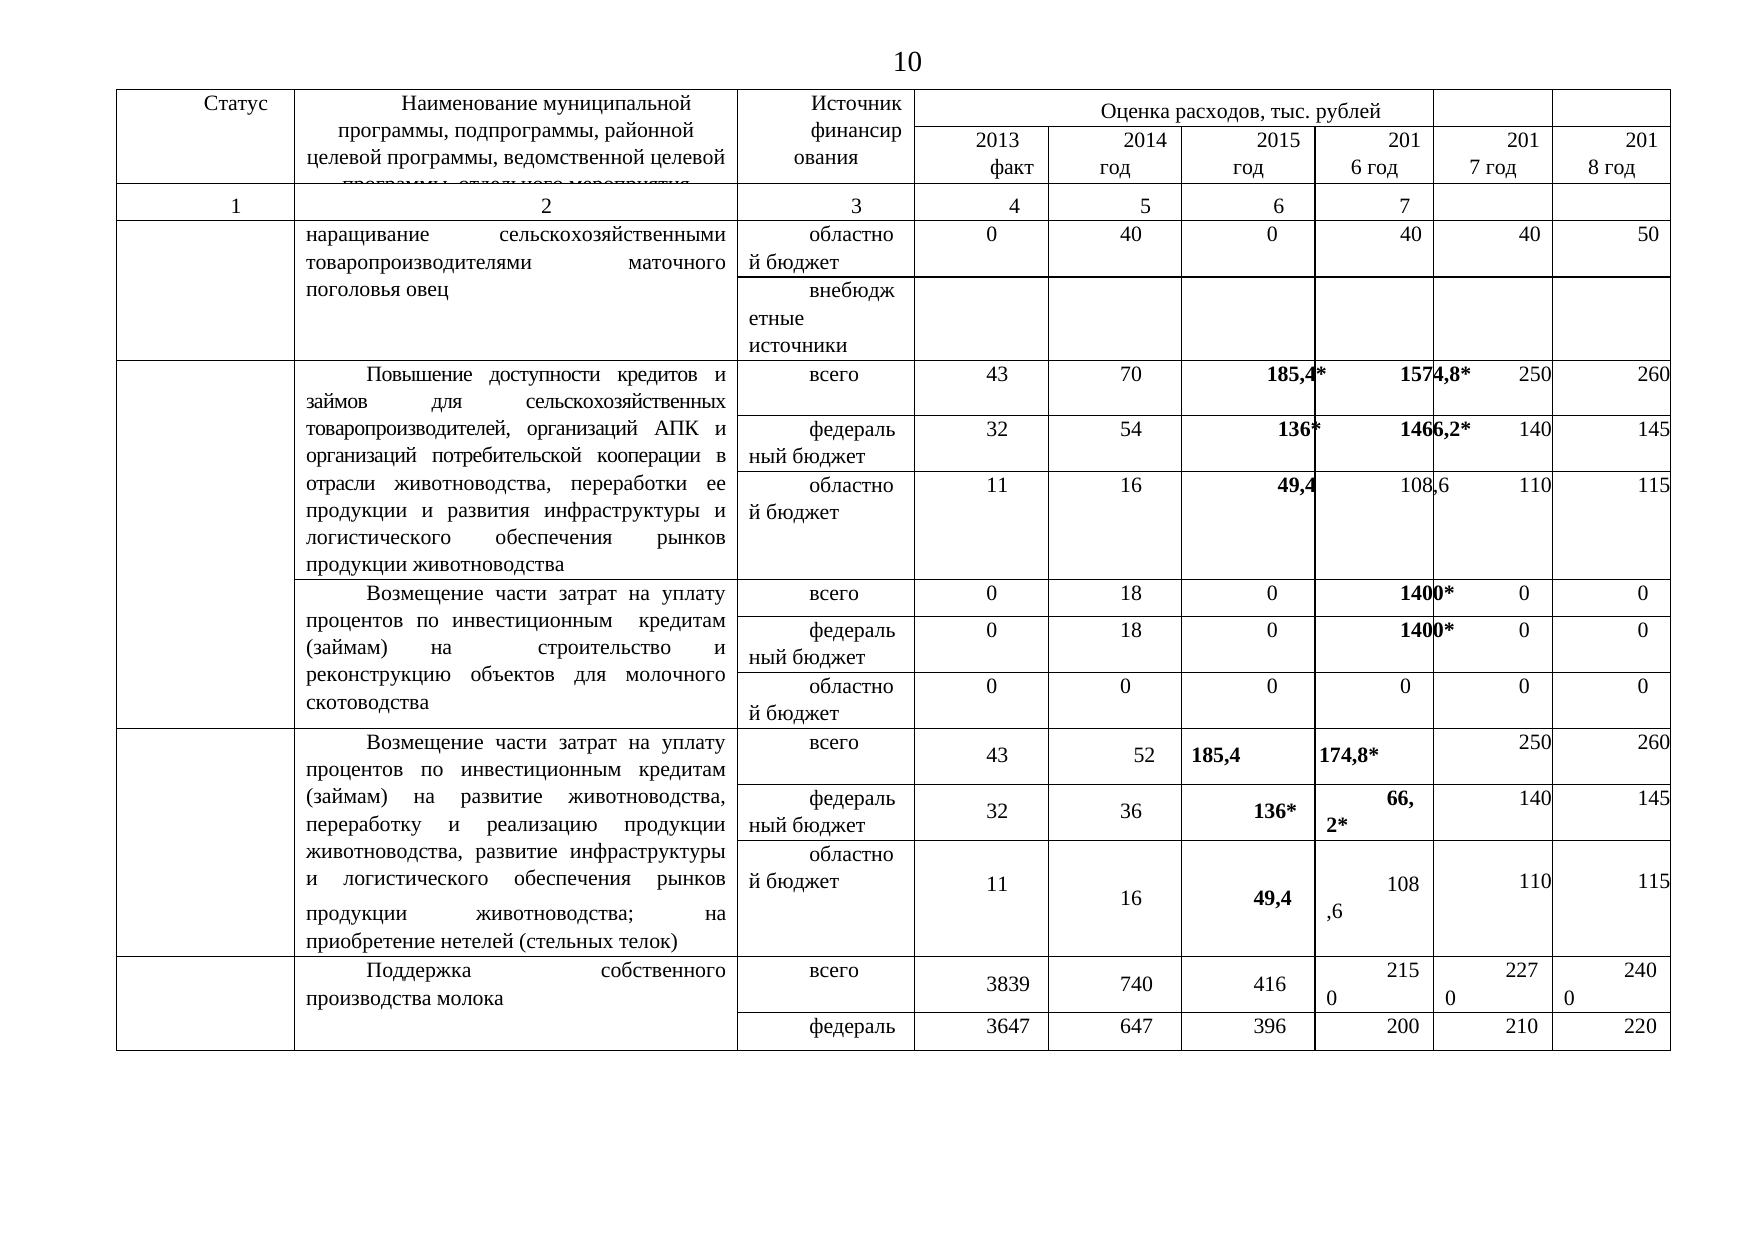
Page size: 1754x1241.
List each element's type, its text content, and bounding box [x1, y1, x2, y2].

table_cell 0 [1553, 580, 1670, 616]
table_cell 2150 [1316, 957, 1433, 1012]
table_cell Повышение доступности кредитов и займов для сельскохозяйственных товаропроизводителей, организаций АПК и организаций потребительской кооперации в отрасли животноводства, переработки ее продукции и развития инфраструктуры и логистического обеспечения рынков продукции животноводства [295, 361, 737, 579]
table_cell 2400 [1553, 957, 1670, 1012]
table_cell 260 [1553, 729, 1670, 783]
table_cell 40 50 [1434, 221, 1552, 276]
table_cell 0 [1182, 673, 1314, 728]
table_cell 3647 [915, 1013, 1048, 1049]
table_cell всего [738, 729, 914, 783]
table_cell 11 [915, 472, 1048, 579]
table_cell 4 [915, 184, 1048, 220]
table_cell 3839 [915, 957, 1048, 1012]
table_cell областной бюджет [738, 841, 914, 956]
table_cell 49,4 [1182, 841, 1314, 956]
table_cell 18 [1049, 580, 1181, 616]
table_cell федеральный бюджет [738, 617, 914, 672]
table_cell 2013 факт [915, 127, 1048, 183]
table_cell областной бюджет [738, 221, 914, 276]
table_cell всего [738, 957, 914, 1012]
table_header [1434, 90, 1552, 126]
table_cell 2014 год [1049, 127, 1181, 183]
table_cell 1400* [1316, 580, 1433, 616]
table_cell 2015 год [1182, 127, 1314, 183]
table_cell федеральный бюджет [738, 1013, 914, 1049]
table_cell 43 [915, 361, 1048, 415]
table_cell 16 [1049, 841, 1181, 956]
table_cell всего [738, 361, 914, 415]
table_cell [117, 361, 294, 579]
table_cell 136* [1182, 416, 1314, 471]
table_cell 1400* [1316, 617, 1433, 672]
table_cell 136* [1182, 785, 1314, 839]
table_cell 3 [738, 184, 914, 220]
table_cell [117, 579, 294, 728]
table_cell 145 [1553, 785, 1670, 839]
table_cell [117, 957, 294, 1049]
table_cell 140 [1434, 416, 1552, 471]
table_cell 70 [1049, 361, 1181, 415]
table_cell областной бюджет [738, 673, 914, 728]
table_cell [1553, 278, 1670, 360]
table_cell 0 [1316, 673, 1433, 728]
table_cell 18 [1049, 617, 1181, 672]
table_cell 0 [1049, 673, 1181, 728]
table_cell 115 [1553, 841, 1670, 956]
table_cell 145 [1553, 416, 1670, 471]
table_cell 2018 год [1553, 127, 1670, 183]
table_cell 0 [1434, 617, 1552, 672]
table_cell 0 [1182, 221, 1314, 276]
table_cell 32 [915, 416, 1048, 471]
table_cell 250 [1434, 729, 1552, 783]
table_cell 5 [1049, 184, 1181, 220]
table_cell [915, 278, 1048, 360]
table_cell 0 [1182, 580, 1314, 616]
table_cell 140 [1434, 785, 1552, 839]
table_cell 32 [915, 785, 1048, 839]
table_cell всего [738, 580, 914, 616]
table_cell 0 [1182, 617, 1314, 672]
table_cell 185,4* [1182, 361, 1314, 415]
table_cell внебюджетные источники [738, 278, 914, 360]
table_cell [1182, 278, 1314, 360]
table_cell 6 [1182, 184, 1314, 220]
table_cell 174,8* [1316, 729, 1433, 783]
table_cell 50 50 [1553, 221, 1670, 276]
table_cell 416 [1182, 957, 1314, 1012]
table_cell 7 [1316, 184, 1433, 220]
table_cell федеральный бюджет [738, 416, 914, 471]
table_cell 740 [1049, 957, 1181, 1012]
table_cell 108,6 [1316, 472, 1433, 579]
table_cell 108,6 [1316, 841, 1433, 956]
table_cell 185,4 [1182, 729, 1314, 783]
table_cell 0 [915, 617, 1048, 672]
table_cell 115 [1553, 472, 1670, 579]
table_cell 0 [1434, 673, 1552, 728]
table_cell [1434, 184, 1552, 220]
table_cell 11 [915, 841, 1048, 956]
table_cell [1553, 184, 1670, 220]
table_cell 0 [915, 221, 1048, 276]
table_cell 0 [1434, 580, 1552, 616]
table_header Статус [117, 90, 294, 183]
table_cell 54 [1049, 416, 1181, 471]
table_cell 260 [1553, 361, 1670, 415]
table_cell [1049, 278, 1181, 360]
table_cell 250 [1434, 361, 1552, 415]
table_cell 2200 [1553, 1013, 1670, 1049]
table_header Оценка расходов, тыс. рублей [915, 90, 1433, 126]
table_cell 110 [1434, 841, 1552, 956]
table_cell 2270 [1434, 957, 1552, 1012]
table_cell 36 [1049, 785, 1181, 839]
table_header [1553, 90, 1670, 126]
table_cell 110 [1434, 472, 1552, 579]
table_cell 66,2* [1316, 785, 1433, 839]
table_cell 396 [1182, 1013, 1314, 1049]
table_cell 40 50 [1316, 221, 1433, 276]
table_cell 2017 год [1434, 127, 1552, 183]
table_cell 52 [1049, 729, 1181, 783]
table_header Источник финансирования [738, 90, 914, 183]
table_cell 1466,2* [1316, 416, 1433, 471]
table_cell 1 [117, 184, 294, 220]
table_cell 43 [915, 729, 1048, 783]
table_cell 0 [1553, 673, 1670, 728]
table_cell 0 [1553, 617, 1670, 672]
table_cell 2016 год [1316, 127, 1433, 183]
table_cell 2000 [1316, 1013, 1433, 1049]
table_cell Возмещение части затрат на уплату процентов по инвестиционным кредитам (займам) на развитие животноводства, переработку и реализацию продукции животноводства, развитие инфраструктуры и логистического обеспечения рынков продукции животноводства; на приобретение нетелей (стельных телок) [295, 729, 737, 956]
table_cell 0 [915, 673, 1048, 728]
table_cell федеральный бюджет [738, 785, 914, 839]
table_cell 49,4 [1182, 472, 1314, 579]
table_cell [1434, 278, 1552, 360]
table_cell Возмещение части затрат на уплату процентов по инвестиционным кредитам (займам) на строительство и реконструкцию объектов для молочного скотоводства [295, 580, 737, 728]
table_cell 647 [1049, 1013, 1181, 1049]
table_cell Поддержка собственного производства молока [295, 957, 737, 1049]
table_cell 2100 [1434, 1013, 1552, 1049]
table_cell 2 [295, 184, 737, 220]
table_cell областной бюджет [738, 472, 914, 579]
table_cell [117, 729, 294, 956]
table_cell [1316, 278, 1433, 360]
table_cell 1574,8* [1316, 361, 1433, 415]
table_cell 16 [1049, 472, 1181, 579]
table_cell 40 [1049, 221, 1181, 276]
table_header Наименование муниципальной программы, подпрограммы, районной целевой программы, ведомственной целевой программы, отдельного мероприятия [295, 90, 737, 183]
table_cell 0 [915, 580, 1048, 616]
